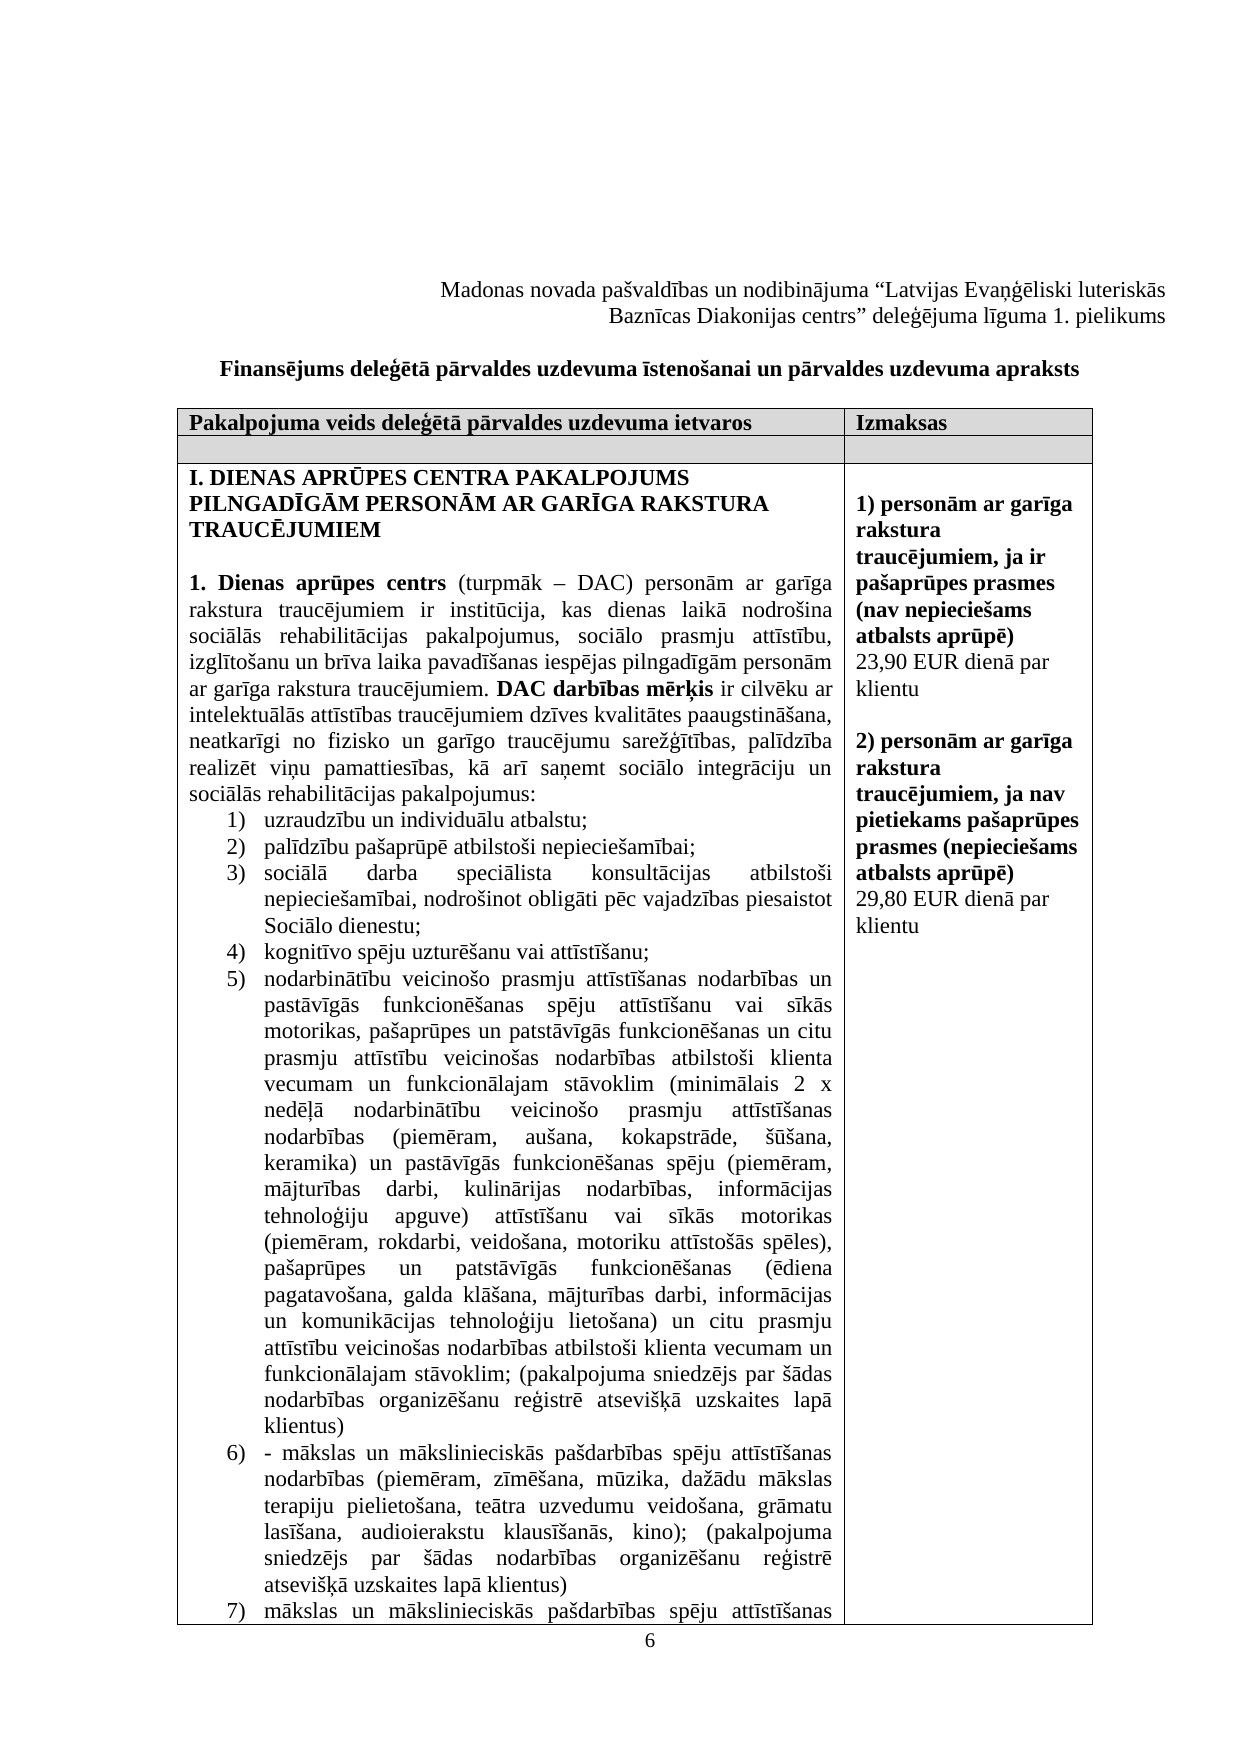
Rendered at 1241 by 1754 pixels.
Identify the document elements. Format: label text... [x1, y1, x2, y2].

table_header Izmaksas [845, 409, 1092, 435]
text Finansējums deleģētā pārvaldes uzdevuma īstenošanai un pārvaldes uzdevuma apraksts [177, 355, 1122, 382]
text Madonas novada pašvaldības un nodibinājuma “Latvijas Evaņģēliski luteriskās [177, 276, 1166, 303]
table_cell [845, 464, 1092, 1623]
table_cell [178, 436, 844, 463]
table_header Pakalpojuma veids deleģētā pārvaldes uzdevuma ietvaros [178, 409, 844, 435]
table_cell [845, 436, 1092, 463]
text Baznīcas Diakonijas centrs” deleģējuma līguma 1. pielikums [177, 303, 1166, 329]
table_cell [178, 464, 844, 1623]
